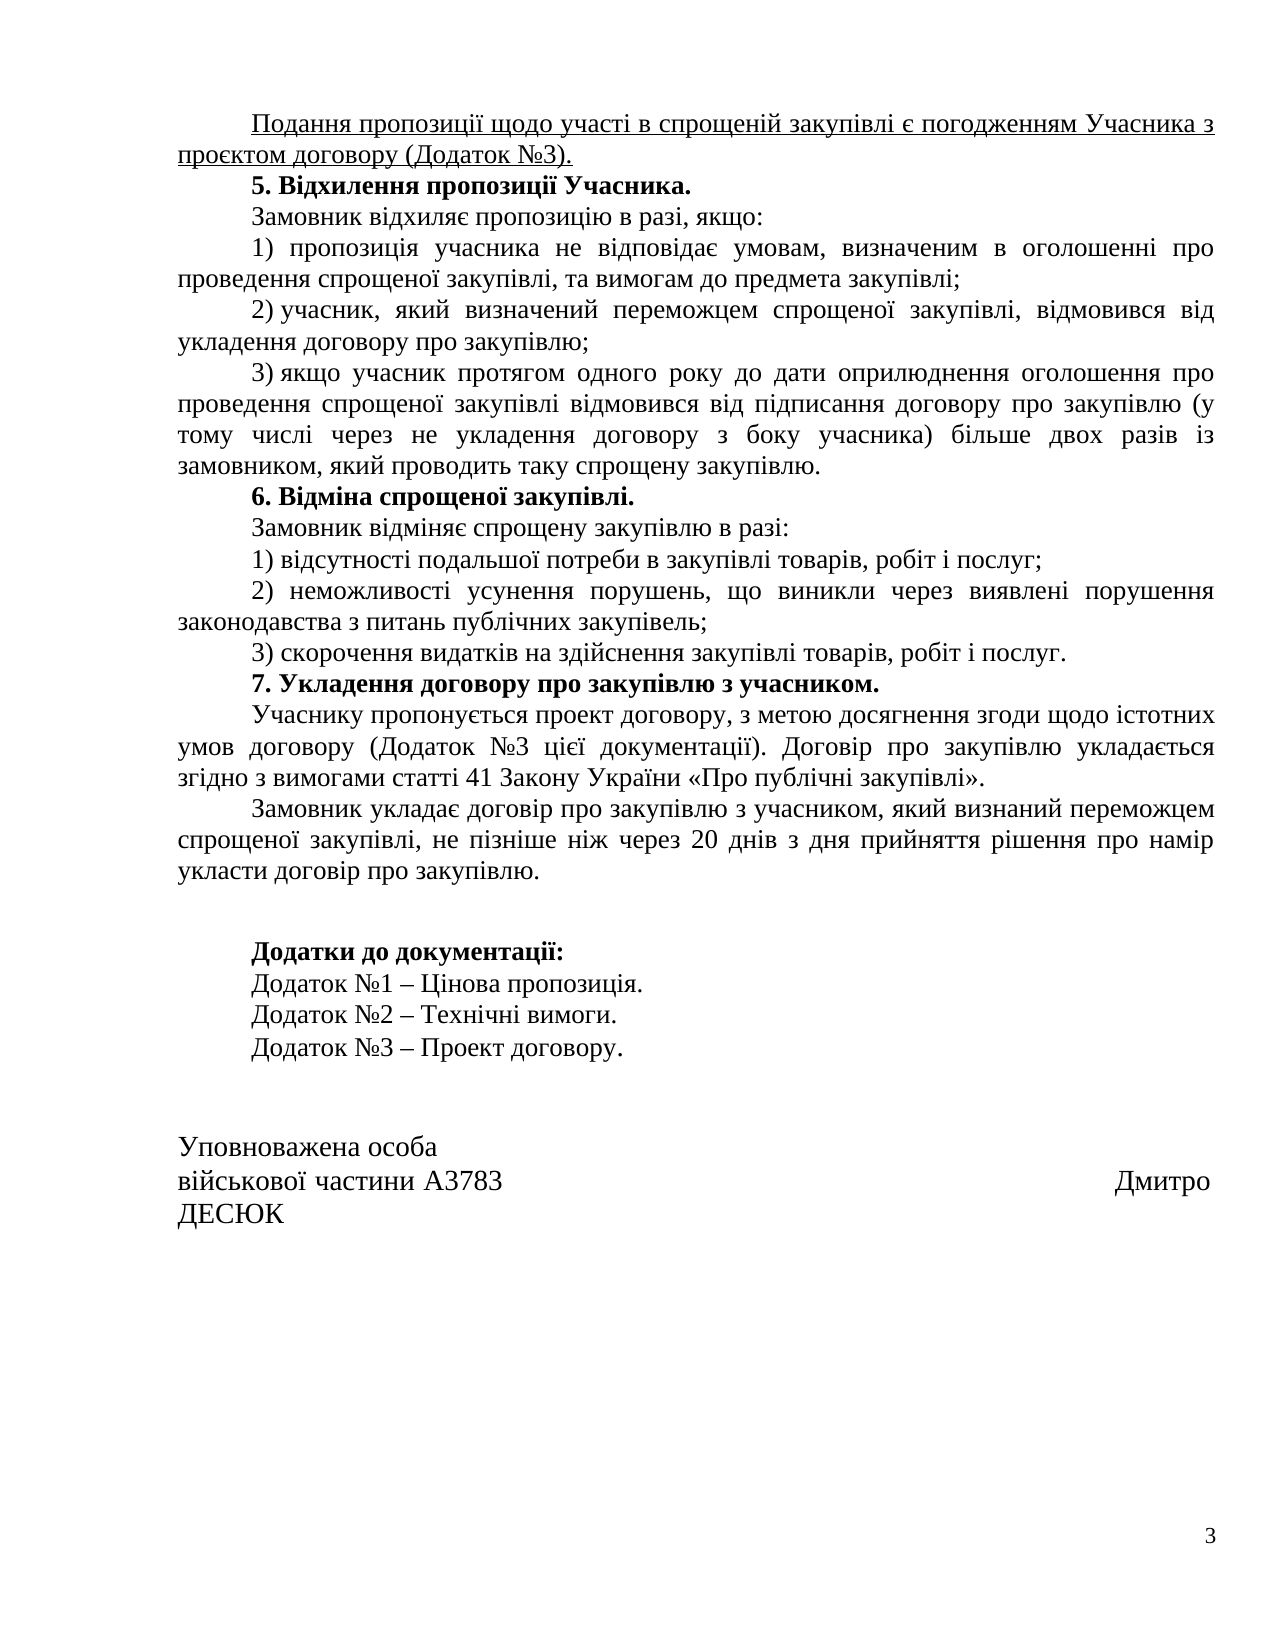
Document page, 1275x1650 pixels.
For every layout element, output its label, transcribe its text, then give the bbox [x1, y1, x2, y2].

text Додаток №1 – Цінова пропозиція. [177, 967, 1216, 998]
text Замовник відміняє спрощену закупівлю в разі: [177, 512, 1216, 543]
text 2) учасник, який визначений переможцем спрощеної закупівлі, відмовився від укладення договору про закупівлю; [177, 293, 1216, 356]
text 2) неможливості усунення порушень, що виникли через виявлені порушення законодавства з питань публічних закупівель; [177, 574, 1216, 636]
text Додатки до документації: [177, 936, 1216, 967]
text 1) пропозиція учасника не відповідає умовам, визначеним в оголошенні про проведення спрощеної закупівлі, та вимогам до предмета закупівлі; [177, 231, 1216, 293]
text 1) відсутності подальшої потреби в закупівлі товарів, робіт і послуг; [177, 543, 1216, 574]
text 3) якщо учасник протягом одного року до дати оприлюднення оголошення про проведення спрощеної закупівлі відмовився від підписання договору про закупівлю (у тому числі через не укладення договору з боку учасника) більше двох разів із замовником, який проводить таку спрощену закупівлю. [177, 356, 1216, 480]
text 5. Відхилення пропозиції Учасника. [177, 169, 1216, 200]
text Учаснику пропонується проект договору, з метою досягнення згоди щодо істотних умов договору (Додаток №3 цієї документації). Договір про закупівлю укладається згідно з вимогами статті 41 Закону України «Про публічні закупівлі». [177, 698, 1216, 792]
text Уповноважена особа [177, 1129, 1216, 1163]
text 6. Відміна спрощеної закупівлі. [177, 480, 1216, 512]
text військової частини А3783 Дмитро ДЕСЮК [177, 1163, 1216, 1230]
text 3) скорочення видатків на здійснення закупівлі товарів, робіт і послуг. [177, 636, 1216, 667]
text Замовник відхиляє пропозицію в разі, якщо: [177, 200, 1216, 231]
text 7. Укладення договору про закупівлю з учасником. [177, 667, 1216, 698]
text Подання пропозиції щодо участі в спрощеній закупівлі є погодженням Учасника з проєктом договору (Додаток №3). [177, 107, 1216, 169]
text Замовник укладає договір про закупівлю з учасником, який визнаний переможцем спрощеної закупівлі, не пізніше ніж через 20 днів з дня прийняття рішення про намір укласти договір про закупівлю. [177, 792, 1216, 885]
text Додаток №3 – Проект договору. [177, 1029, 1216, 1062]
text Додаток №2 – Технічні вимоги. [177, 998, 1216, 1029]
